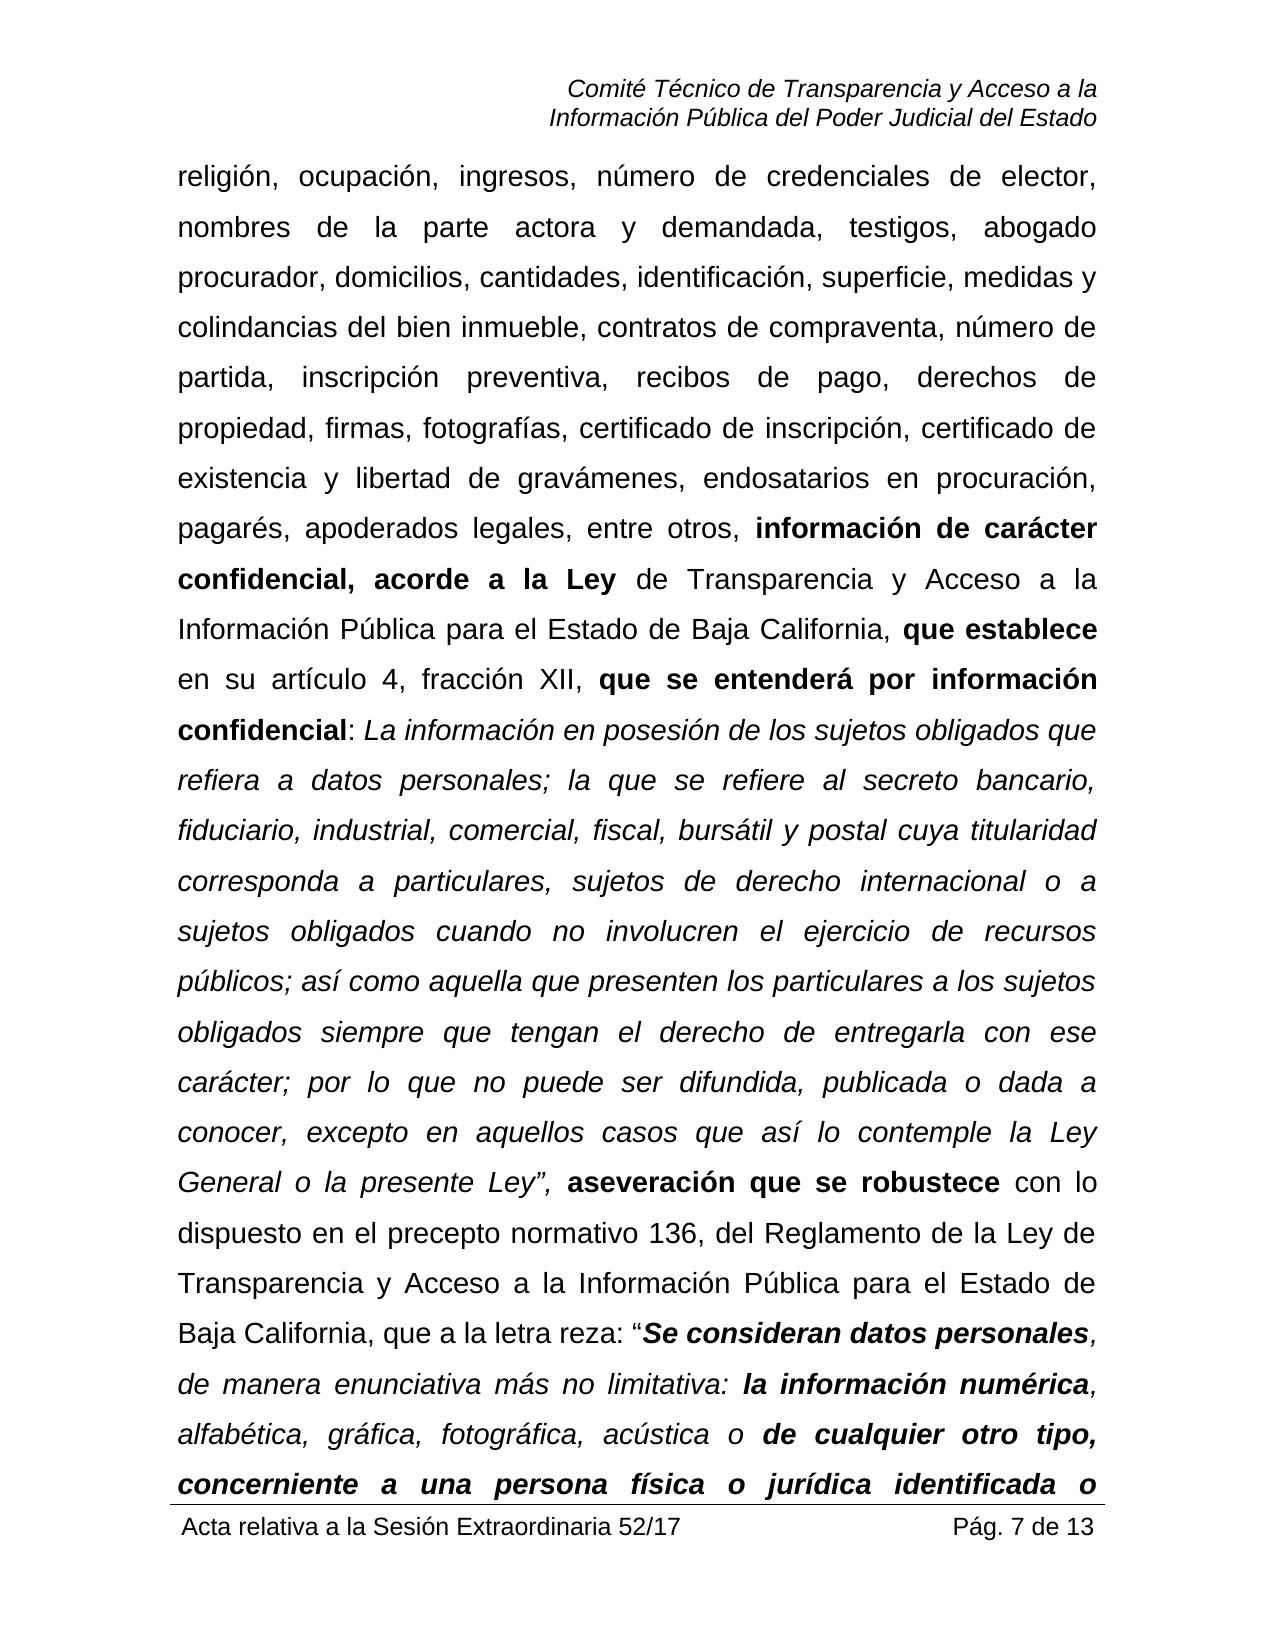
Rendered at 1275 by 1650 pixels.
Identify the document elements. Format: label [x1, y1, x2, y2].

text [177, 159, 1098, 1501]
